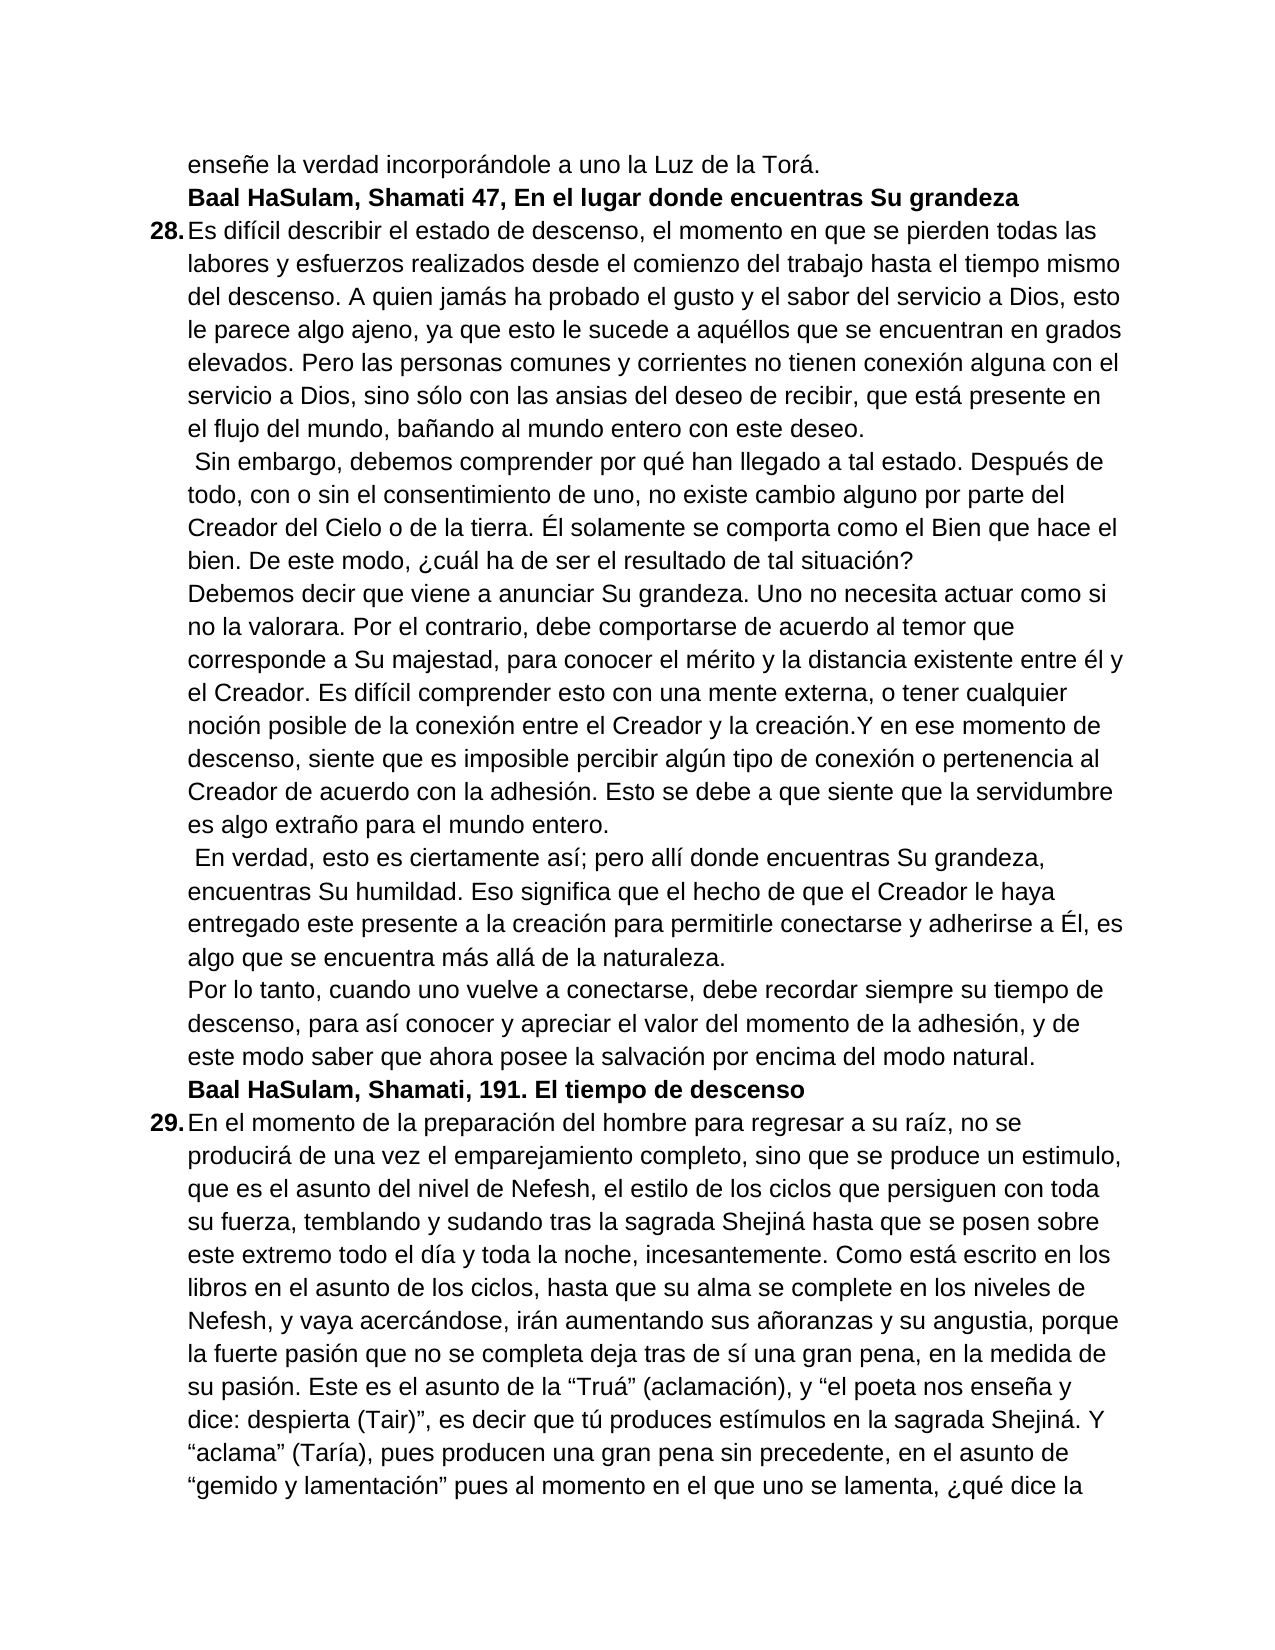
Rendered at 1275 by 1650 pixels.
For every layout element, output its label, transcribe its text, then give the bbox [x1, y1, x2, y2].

list Es difícil describir el estado de descenso, el momento en que se pierden todas las labores y esfuerzos realizados desde el comienzo del trabajo hasta el tiempo mismo del descenso. A quien jamás ha probado el gusto y el sabor del servicio a Dios, esto le parece algo ajeno, ya que esto le sucede a aquéllos que se encuentran en grados elevados. Pero las personas comunes y corrientes no tienen conexión alguna con el servicio a Dios, sino sólo con las ansias del deseo de recibir, que está presente en el flujo del mundo, bañando al mundo entero con este deseo. Sin embargo, debemos comprender por qué han llegado a tal estado. Después de todo, con o sin el consentimiento de uno, no existe cambio alguno por parte del Creador del Cielo o de la tierra. Él solamente se comporta como el Bien que hace el bien. De este modo, ¿cuál ha de ser el resultado de tal situación? Debemos decir que viene a anunciar Su grandeza. Uno no necesita actuar como si no la valorara. Por el contrario, debe comportarse de acuerdo al temor que corresponde a Su majestad, para conocer el mérito y la distancia existente entre él y el Creador. Es difícil comprender esto con una mente externa, o tener cualquier noción posible de la conexión entre el Creador y la creación.Y en ese momento de descenso, siente que es imposible percibir algún tipo de conexión o pertenencia al Creador de acuerdo con la adhesión. Esto se debe a que siente que la servidumbre es algo extraño para el mundo entero. En verdad, esto es ciertamente así; pero allí donde encuentras Su grandeza, encuentras Su humildad. Eso significa que el hecho de que el Creador le haya entregado este presente a la creación para permitirle conectarse y adherirse a Él, es algo que se encuentra más allá de la naturaleza. Por lo tanto, cuando uno vuelve a conectarse, debe recordar siempre su tiempo de descenso, para así conocer y apreciar el valor del momento de la adhesión, y de este modo saber que ahora posee la salvación por encima del modo natural. Baal HaSulam, Shamati, 191. El tiempo de descenso [150, 216, 1125, 1103]
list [150, 1108, 1125, 1499]
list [150, 150, 1125, 212]
